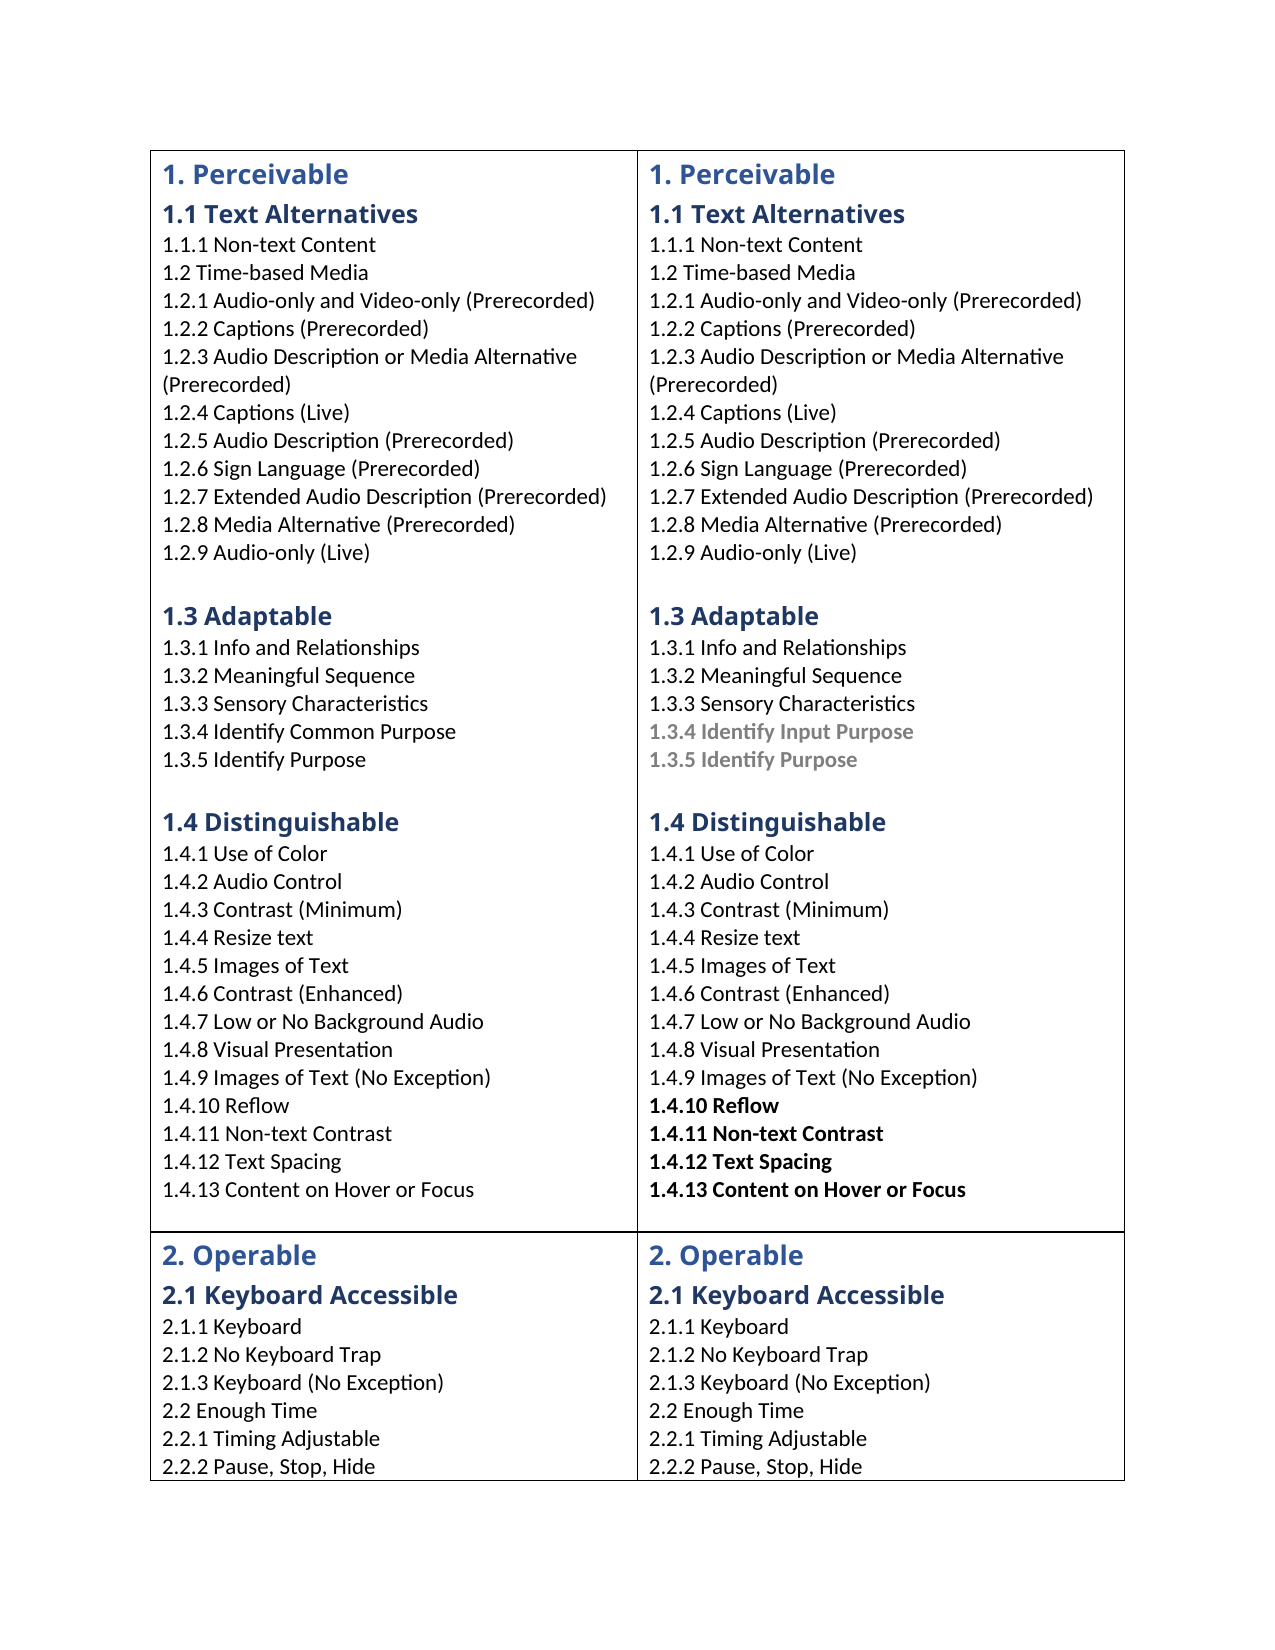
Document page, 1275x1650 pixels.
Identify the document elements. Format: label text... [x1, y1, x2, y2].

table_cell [638, 1233, 1124, 1480]
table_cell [151, 1233, 637, 1480]
table_cell 1. Perceivable 1.1 Text Alternatives 1.1.1 Non-text Content 1.2 Time-based Media 1.2.1 Audio-only and Video-only (Prerecorded) 1.2.2 Captions (Prerecorded) 1.2.3 Audio Description or Media Alternative (Prerecorded) 1.2.4 Captions (Live) 1.2.5 Audio Description (Prerecorded) 1.2.6 Sign Language (Prerecorded) 1.2.7 Extended Audio Description (Prerecorded) 1.2.8 Media Alternative (Prerecorded) 1.2.9 Audio-only (Live) 1.3 Adaptable 1.3.1 Info and Relationships 1.3.2 Meaningful Sequence 1.3.3 Sensory Characteristics 1.3.4 Identify Input Purpose 1.3.5 Identify Purpose 1.4 Distinguishable 1.4.1 Use of Color 1.4.2 Audio Control 1.4.3 Contrast (Minimum) 1.4.4 Resize text 1.4.5 Images of Text 1.4.6 Contrast (Enhanced) 1.4.7 Low or No Background Audio 1.4.8 Visual Presentation 1.4.9 Images of Text (No Exception) 1.4.10 Reflow 1.4.11 Non-text Contrast 1.4.12 Text Spacing 1.4.13 Content on Hover or Focus [638, 151, 1124, 1231]
table_cell 1. Perceivable 1.1 Text Alternatives 1.1.1 Non-text Content 1.2 Time-based Media 1.2.1 Audio-only and Video-only (Prerecorded) 1.2.2 Captions (Prerecorded) 1.2.3 Audio Description or Media Alternative (Prerecorded) 1.2.4 Captions (Live) 1.2.5 Audio Description (Prerecorded) 1.2.6 Sign Language (Prerecorded) 1.2.7 Extended Audio Description (Prerecorded) 1.2.8 Media Alternative (Prerecorded) 1.2.9 Audio-only (Live) 1.3 Adaptable 1.3.1 Info and Relationships 1.3.2 Meaningful Sequence 1.3.3 Sensory Characteristics 1.3.4 Identify Common Purpose 1.3.5 Identify Purpose 1.4 Distinguishable 1.4.1 Use of Color 1.4.2 Audio Control 1.4.3 Contrast (Minimum) 1.4.4 Resize text 1.4.5 Images of Text 1.4.6 Contrast (Enhanced) 1.4.7 Low or No Background Audio 1.4.8 Visual Presentation 1.4.9 Images of Text (No Exception) 1.4.10 Reflow 1.4.11 Non-text Contrast 1.4.12 Text Spacing 1.4.13 Content on Hover or Focus [151, 151, 637, 1231]
